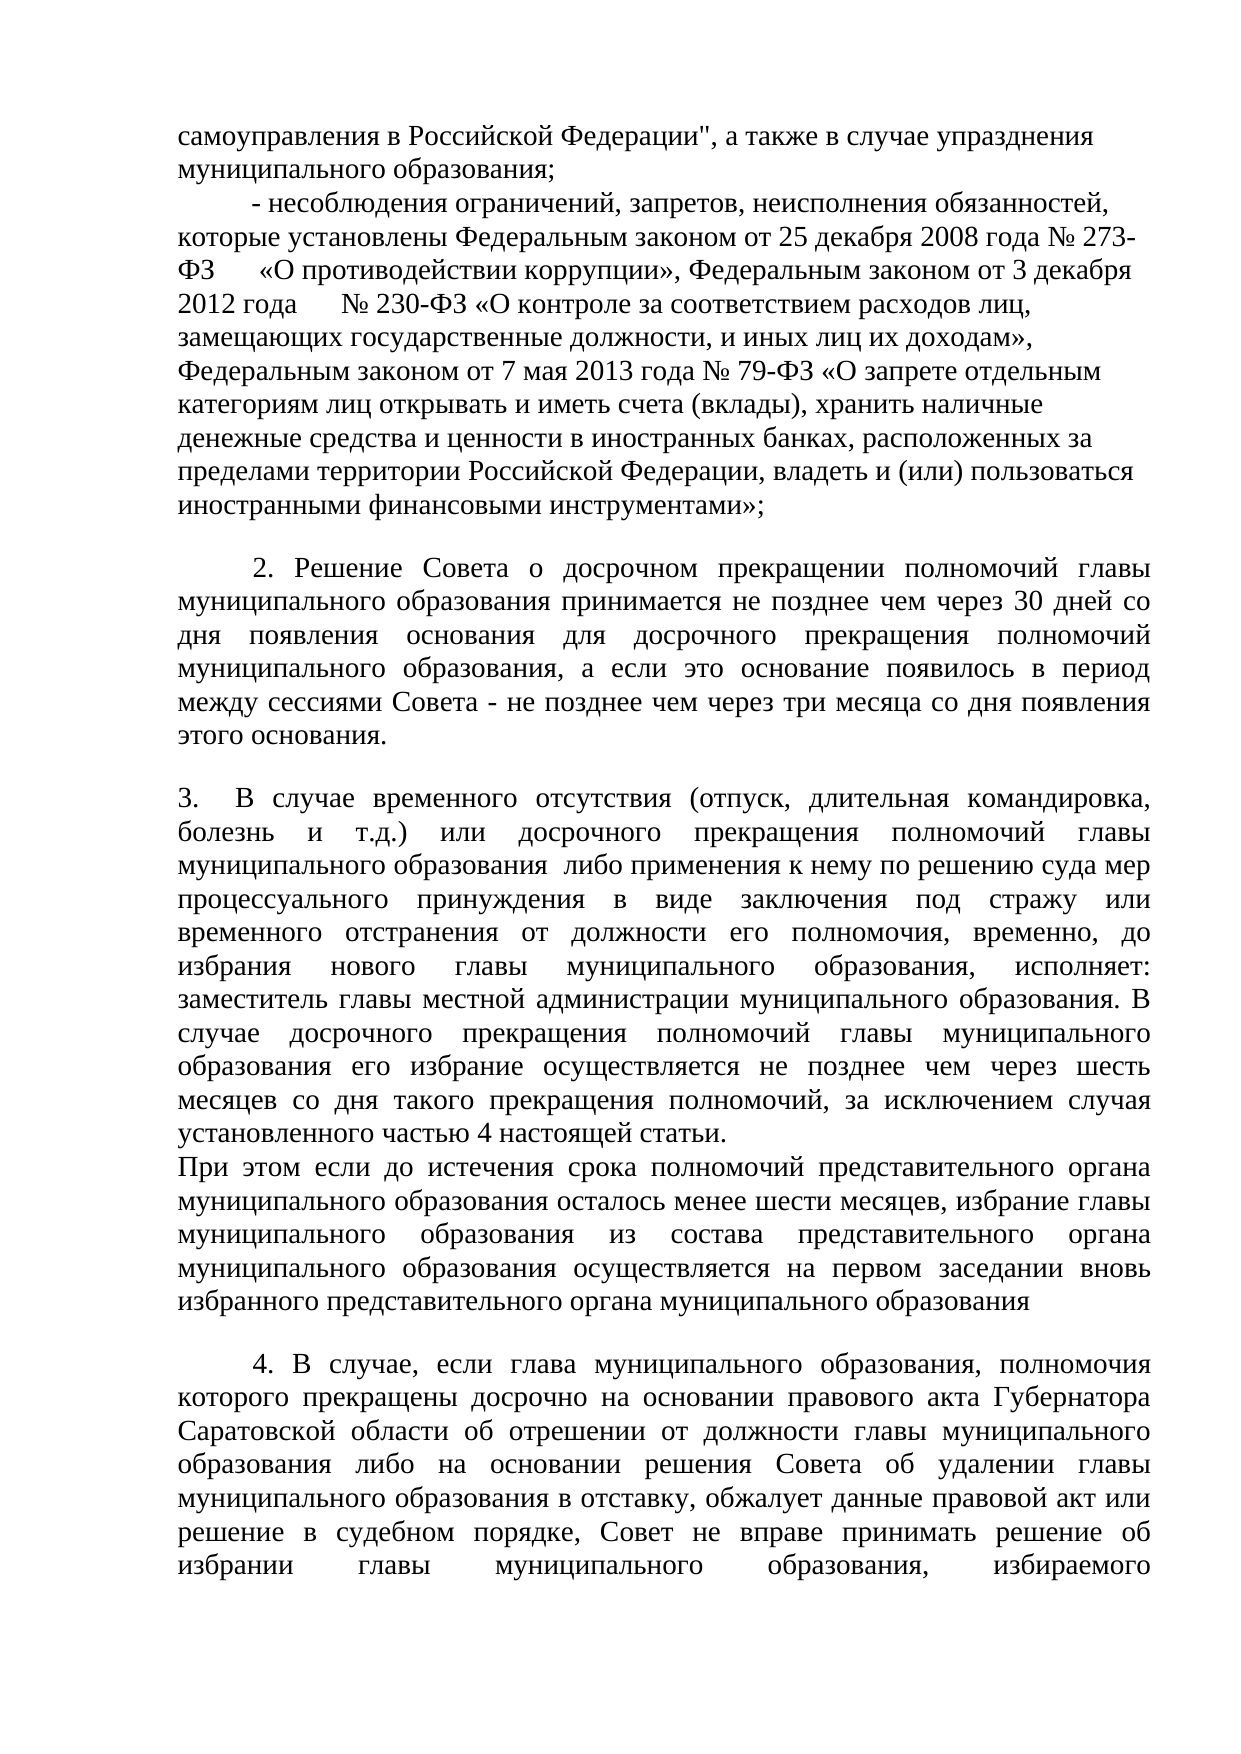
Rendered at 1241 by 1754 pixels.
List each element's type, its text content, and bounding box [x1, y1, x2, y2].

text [177, 118, 1152, 185]
text При этом если до истечения срока полномочий представительного органа муниципального образования осталось менее шести месяцев, избрание главы муниципального образования из состава представительного органа муниципального образования осуществляется на первом заседании вновь избранного представительного органа муниципального образования [177, 1149, 1152, 1317]
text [177, 1346, 1152, 1581]
text 2. Решение Совета о досрочном прекращении полномочий главы муниципального образования принимается не позднее чем через 30 дней со дня появления основания для досрочного прекращения полномочий муниципального образования, а если это основание появилось в период между сессиями Совета - не позднее чем через три месяца со дня появления этого основания. [177, 550, 1152, 751]
text 3. В случае временного отсутствия (отпуск, длительная командировка, болезнь и т.д.) или досрочного прекращения полномочий главы муниципального образования либо применения к нему по решению суда мер процессуального принуждения в виде заключения под стражу или временного отстранения от должности его полномочия, временно, до избрания нового главы муниципального образования, исполняет: заместитель главы местной администрации муниципального образования. В случае досрочного прекращения полномочий главы муниципального образования его избрание осуществляется не позднее чем через шесть месяцев со дня такого прекращения полномочий, за исключением случая установленного частью 4 настоящей статьи. [177, 780, 1152, 1149]
text - несоблюдения ограничений, запретов, неисполнения обязанностей, которые установлены Федеральным законом от 25 декабря 2008 года № 273-ФЗ «О противодействии коррупции», Федеральным законом от 3 декабря 2012 года № 230-ФЗ «О контроле за соответствием расходов лиц, замещающих государственные должности, и иных лиц их доходам», Федеральным законом от 7 мая 2013 года № 79-ФЗ «О запрете отдельным категориям лиц открывать и иметь счета (вклады), хранить наличные денежные средства и ценности в иностранных банках, расположенных за пределами территории Российской Федерации, владеть и (или) пользоваться иностранными финансовыми инструментами»; [177, 185, 1152, 521]
